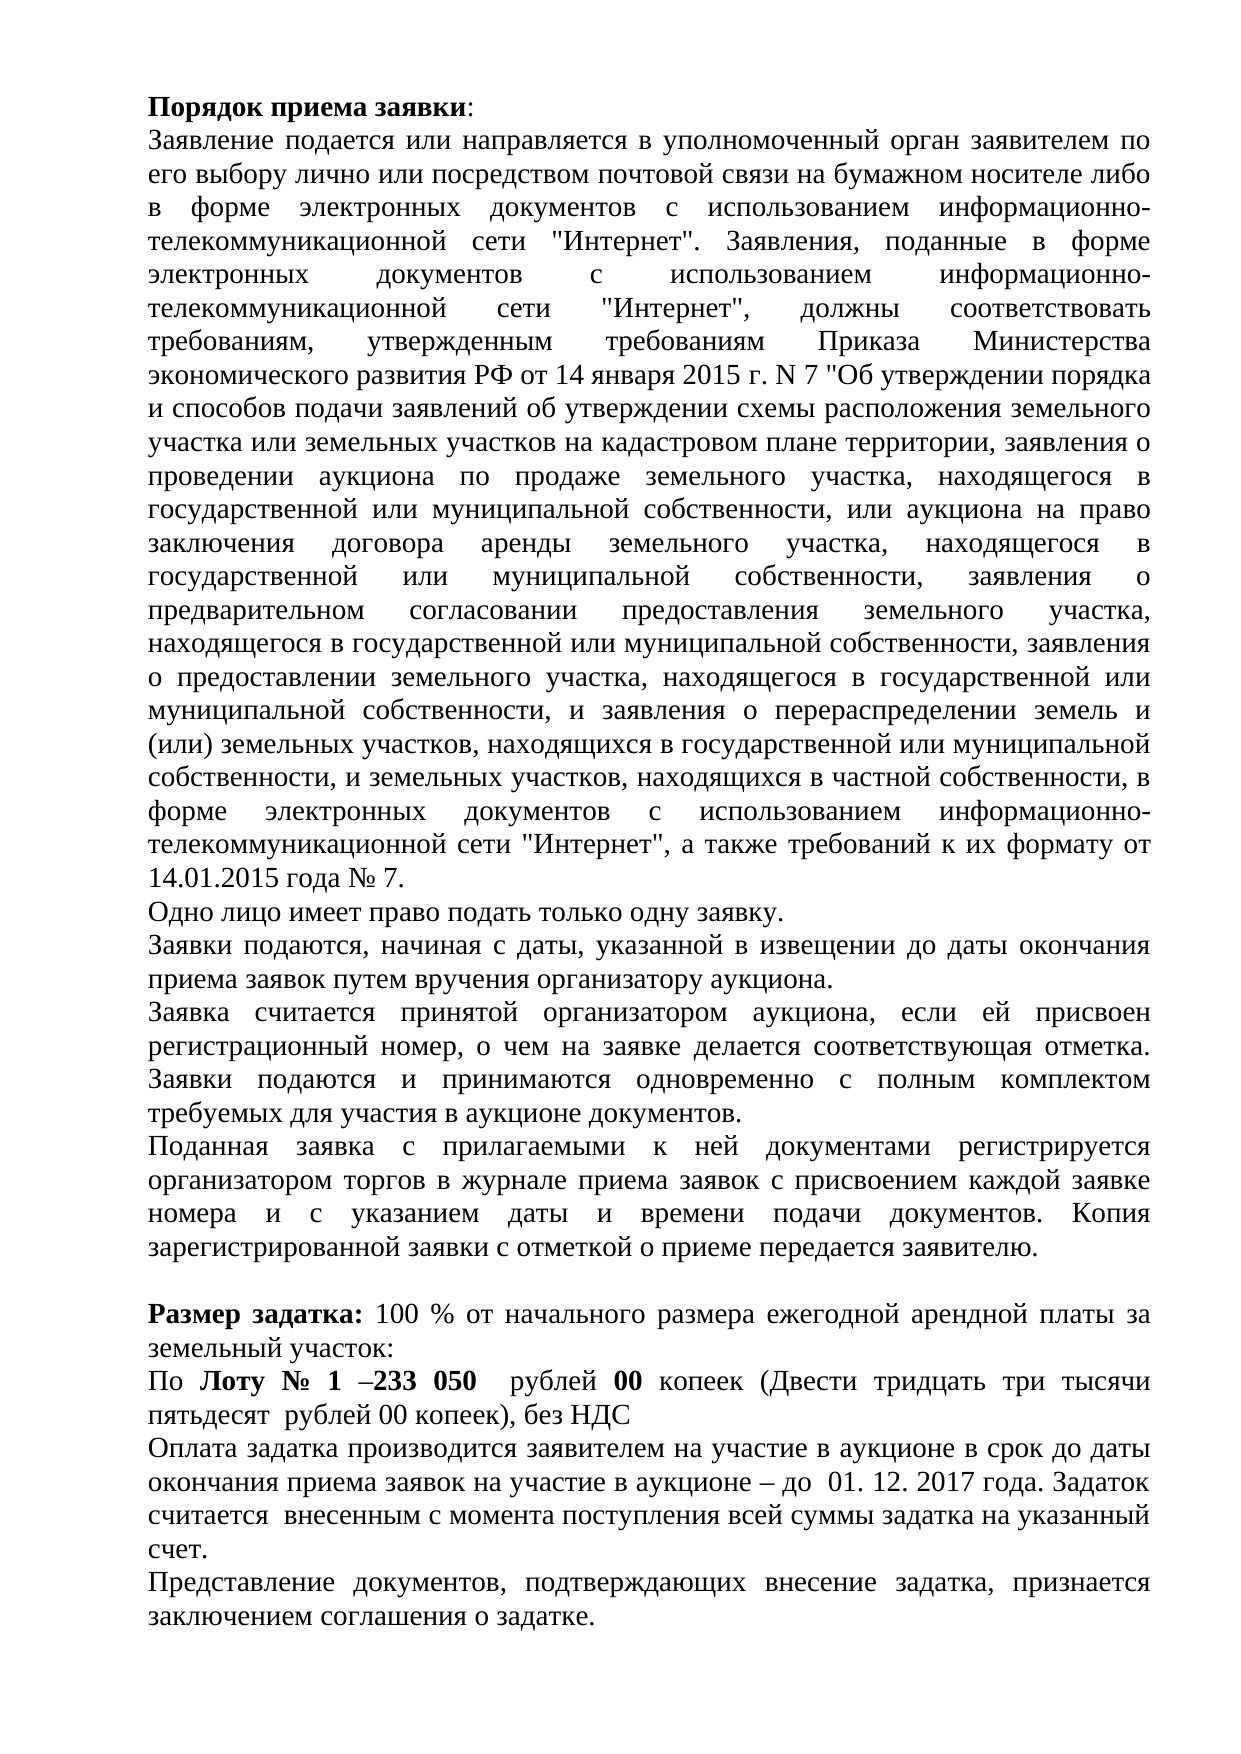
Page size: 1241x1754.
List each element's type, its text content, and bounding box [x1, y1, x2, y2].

text Представление документов, подтверждающих внесение задатка, признается заключением соглашения о задатке. [148, 1564, 1152, 1632]
text Заявка считается принятой организатором аукциона, если ей присвоен регистрационный номер, о чем на заявке делается соответствующая отметка. Заявки подаются и принимаются одновременно с полным комплектом требуемых для участия в аукционе документов. [148, 994, 1152, 1128]
text Размер задатка: 100 % от начального размера ежегодной арендной платы за земельный участок: [148, 1296, 1152, 1363]
text Заявки подаются, начиная с даты, указанной в извещении до даты окончания приема заявок путем вручения организатору аукциона. [148, 927, 1152, 994]
text Заявление подается или направляется в уполномоченный орган заявителем по его выбору лично или посредством почтовой связи на бумажном носителе либо в форме электронных документов с использованием информационно-телекоммуникационной сети "Интернет". Заявления, поданные в форме электронных документов с использованием информационно-телекоммуникационной сети "Интернет", должны соответствовать требованиям, утвержденным требованиям Приказа Министерства экономического развития РФ от 14 января 2015 г. N 7 "Об утверждении порядка и способов подачи заявлений об утверждении схемы расположения земельного участка или земельных участков на кадастровом плане территории, заявления о проведении аукциона по продаже земельного участка, находящегося в государственной или муниципальной собственности, или аукциона на право заключения договора аренды земельного участка, находящегося в государственной или муниципальной собственности, заявления о предварительном согласовании предоставления земельного участка, находящегося в государственной или муниципальной собственности, заявления о предоставлении земельного участка, находящегося в государственной или муниципальной собственности, и заявления о перераспределении земель и (или) земельных участков, находящихся в государственной или муниципальной собственности, и земельных участков, находящихся в частной собственности, в форме электронных документов с использованием информационно-телекоммуникационной сети "Интернет", а также требований к их формату от 14.01.2015 года № 7. [148, 122, 1152, 894]
text Одно лицо имеет право подать только одну заявку. [148, 894, 1152, 927]
text По Лоту № 1 –233 050 рублей 00 копеек (Двести тридцать три тысячи пятьдесят рублей 00 копеек), без НДС [148, 1363, 1152, 1430]
text Порядок приема заявки: [148, 89, 1152, 122]
text Оплата задатка производится заявителем на участие в аукционе в срок до даты окончания приема заявок на участие в аукционе – до 01. 12. 2017 года. Задаток считается внесенным с момента поступления всей суммы задатка на указанный счет. [148, 1430, 1152, 1564]
text Поданная заявка с прилагаемыми к ней документами регистрируется организатором торгов в журнале приема заявок с присвоением каждой заявке номера и с указанием даты и времени подачи документов. Копия зарегистрированной заявки с отметкой о приеме передается заявителю. [148, 1128, 1152, 1263]
